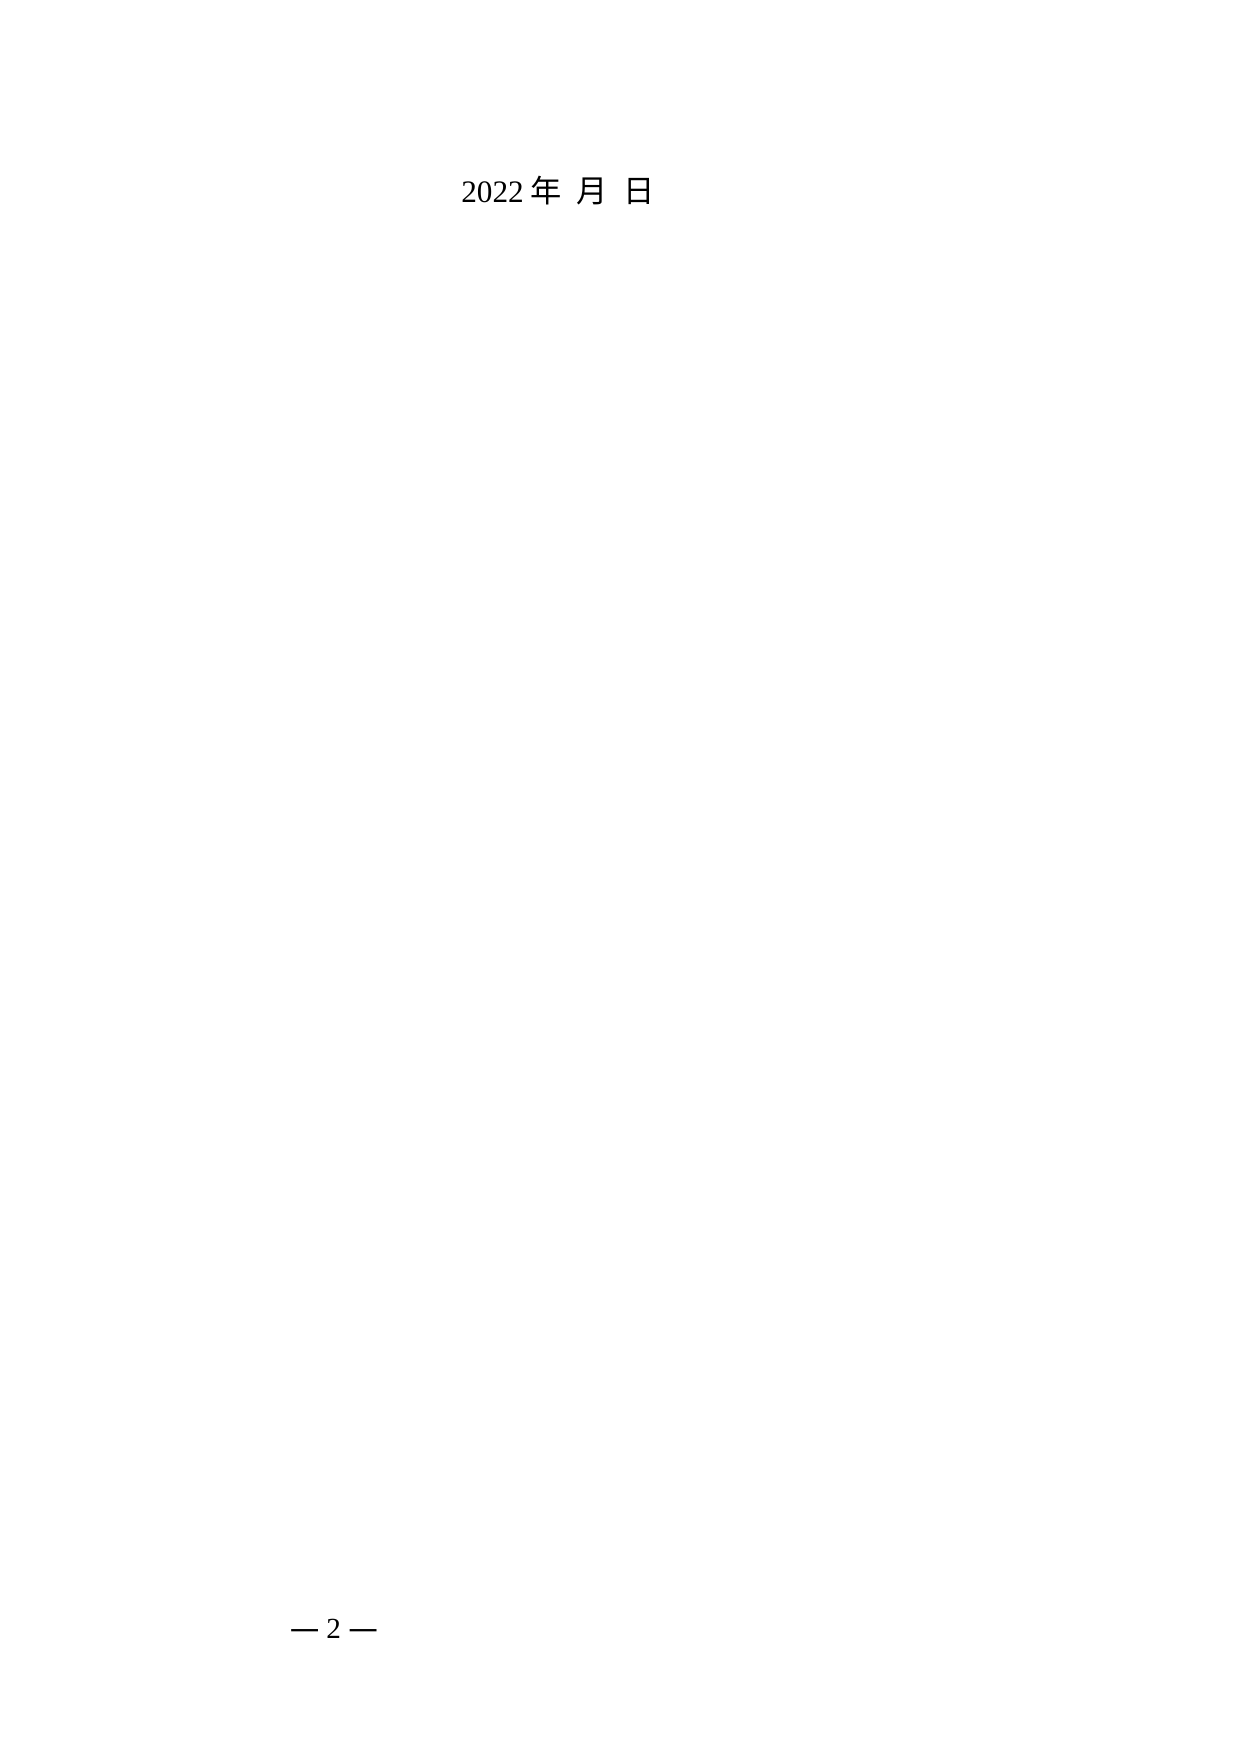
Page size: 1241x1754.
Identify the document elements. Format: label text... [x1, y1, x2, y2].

text 2022年 月 日 [187, 154, 1053, 215]
